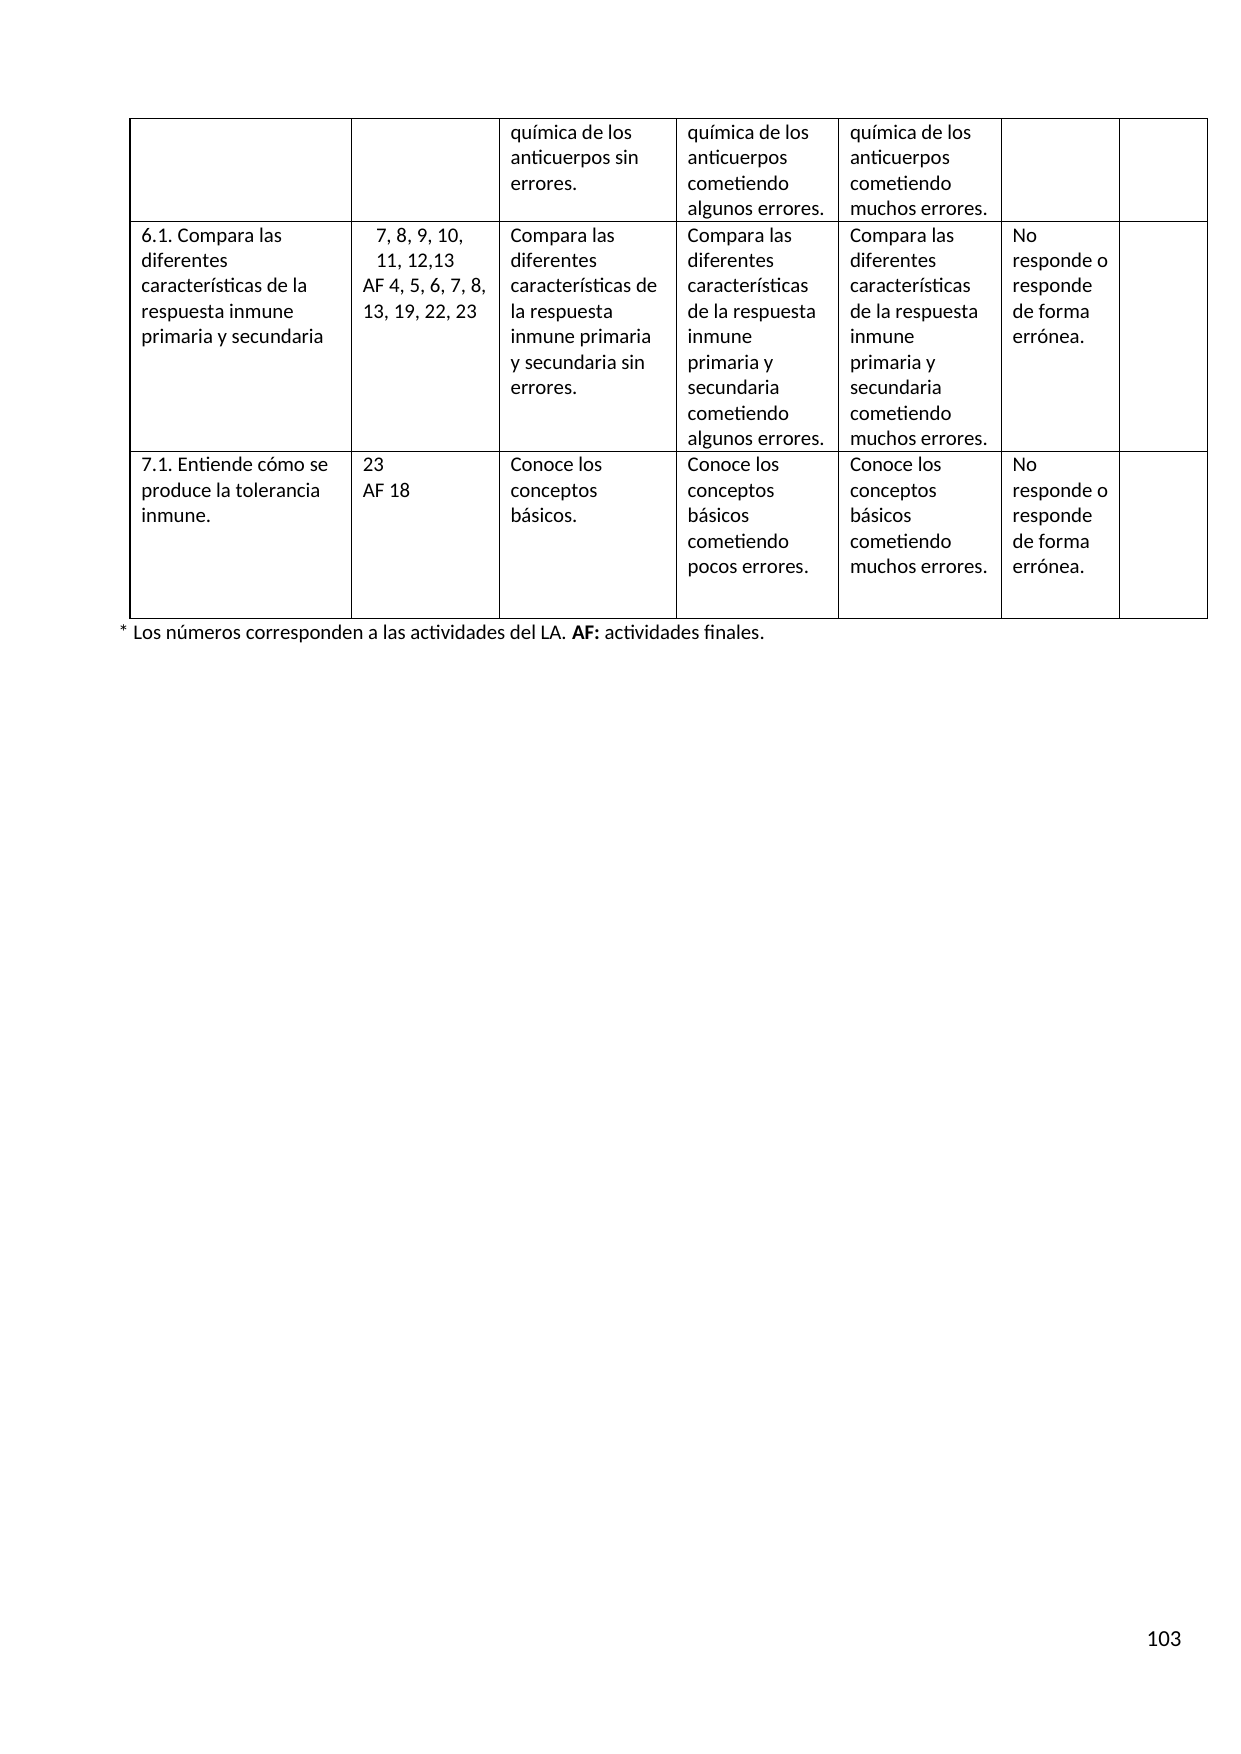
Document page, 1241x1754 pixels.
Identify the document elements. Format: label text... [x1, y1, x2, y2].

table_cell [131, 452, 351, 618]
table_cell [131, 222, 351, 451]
text * Los números corresponden a las actividades del LA. AF: actividades finales. [118, 619, 1181, 645]
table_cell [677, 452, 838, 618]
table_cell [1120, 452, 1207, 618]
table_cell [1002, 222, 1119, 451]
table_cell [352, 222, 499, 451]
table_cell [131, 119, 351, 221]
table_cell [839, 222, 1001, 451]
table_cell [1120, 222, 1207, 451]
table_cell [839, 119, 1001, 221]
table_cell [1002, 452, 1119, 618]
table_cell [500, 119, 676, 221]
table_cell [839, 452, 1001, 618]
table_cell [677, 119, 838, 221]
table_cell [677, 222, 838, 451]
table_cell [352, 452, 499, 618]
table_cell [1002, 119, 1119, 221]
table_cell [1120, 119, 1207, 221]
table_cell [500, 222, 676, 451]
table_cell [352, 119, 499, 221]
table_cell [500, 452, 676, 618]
